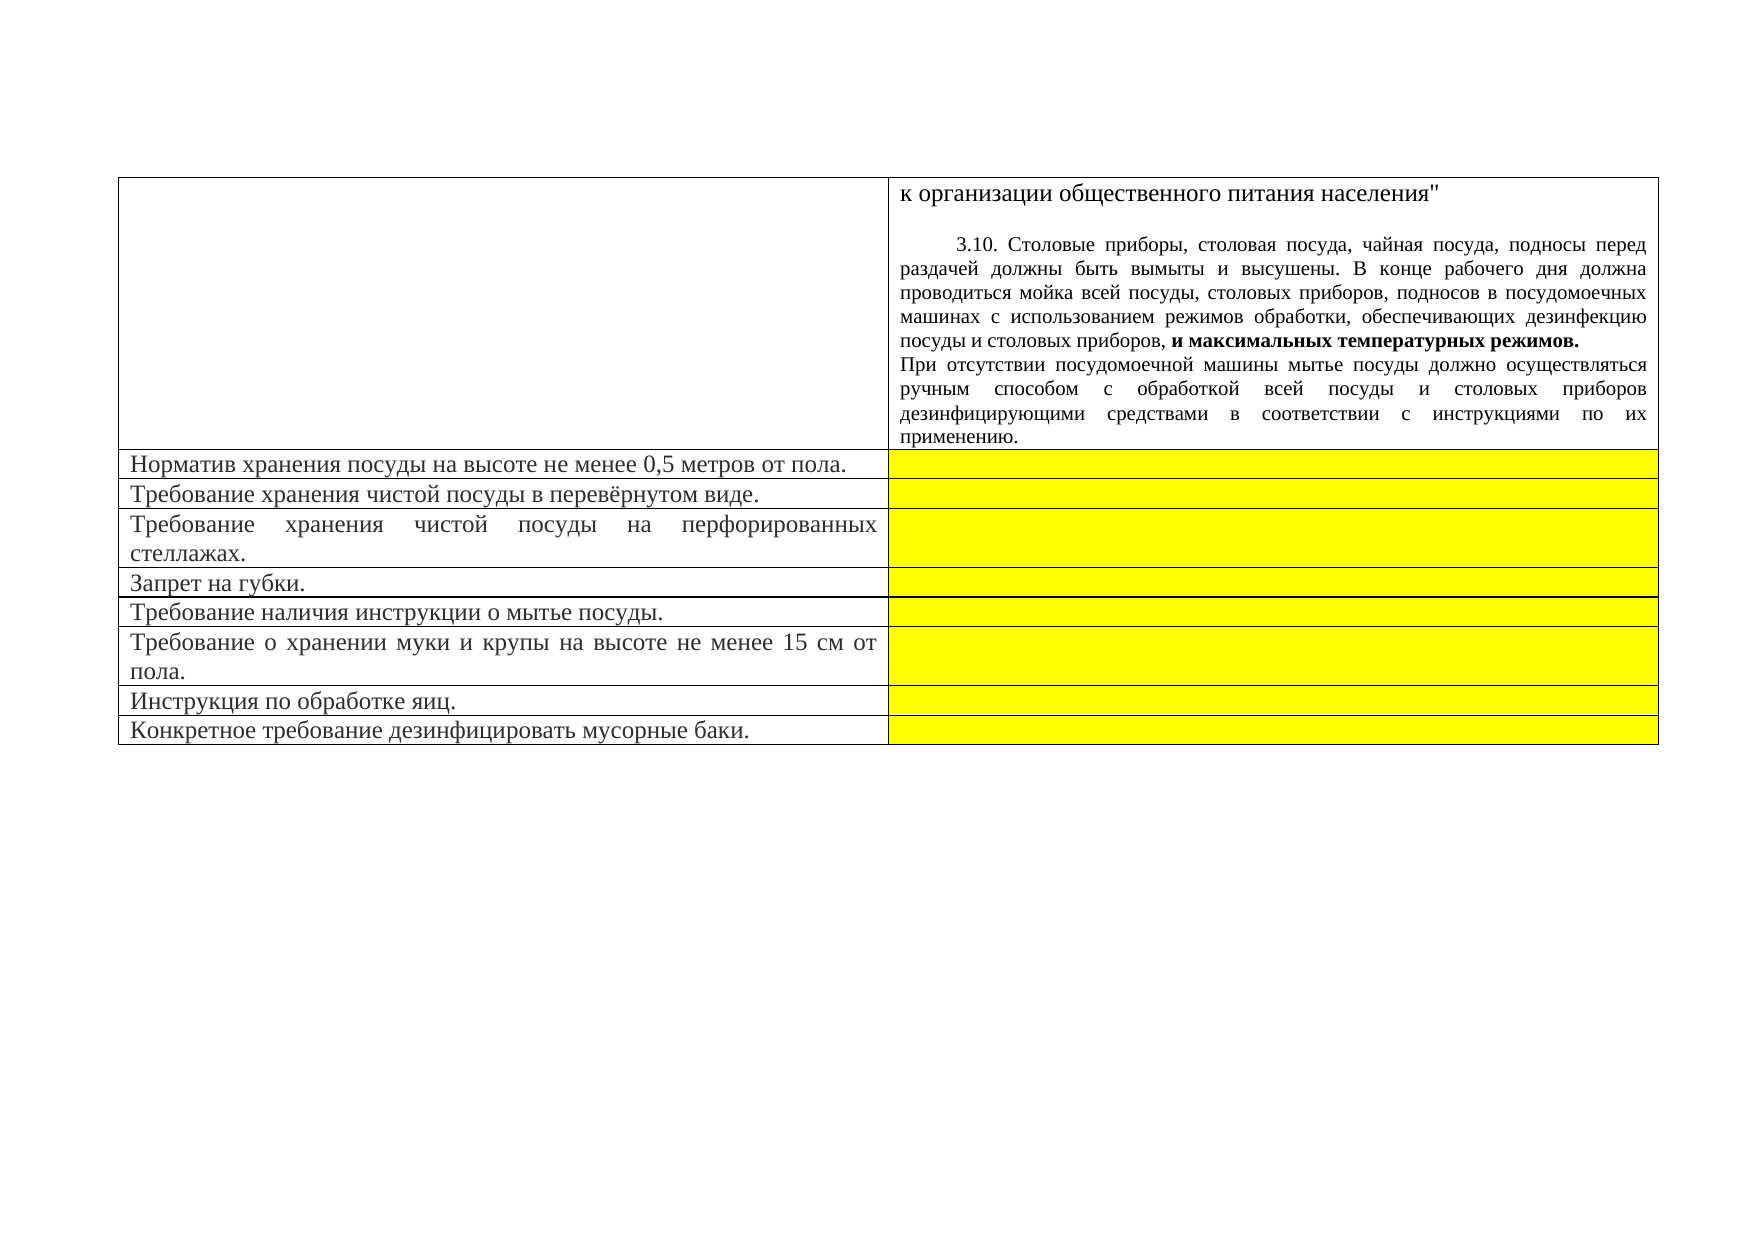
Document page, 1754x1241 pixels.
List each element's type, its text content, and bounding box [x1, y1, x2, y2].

table_cell [889, 450, 1658, 478]
table_cell [889, 568, 1658, 596]
table_cell Требование наличия инструкции о мытье посуды. [119, 598, 888, 626]
table_cell [889, 716, 1658, 744]
table_cell Инструкция по обработке яиц. [119, 686, 888, 714]
table_cell Конкретное требование дезинфицировать мусорные баки. [119, 716, 888, 744]
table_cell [119, 178, 888, 448]
table_cell [889, 509, 1658, 567]
table_cell Требование хранения чистой посуды в перевёрнутом виде. [119, 479, 888, 508]
table_cell [889, 627, 1658, 685]
table_cell [889, 479, 1658, 508]
table_cell Норматив хранения посуды на высоте не менее 0,5 метров от пола. [119, 450, 888, 478]
table_cell [889, 686, 1658, 714]
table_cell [889, 178, 1658, 448]
table_cell [889, 598, 1658, 626]
table_cell Требование хранения чистой посуды на перфорированных стеллажах. [119, 509, 888, 567]
table_cell Требование о хранении муки и крупы на высоте не менее 15 см от пола. [119, 627, 888, 685]
table_cell Запрет на губки. [119, 568, 888, 596]
